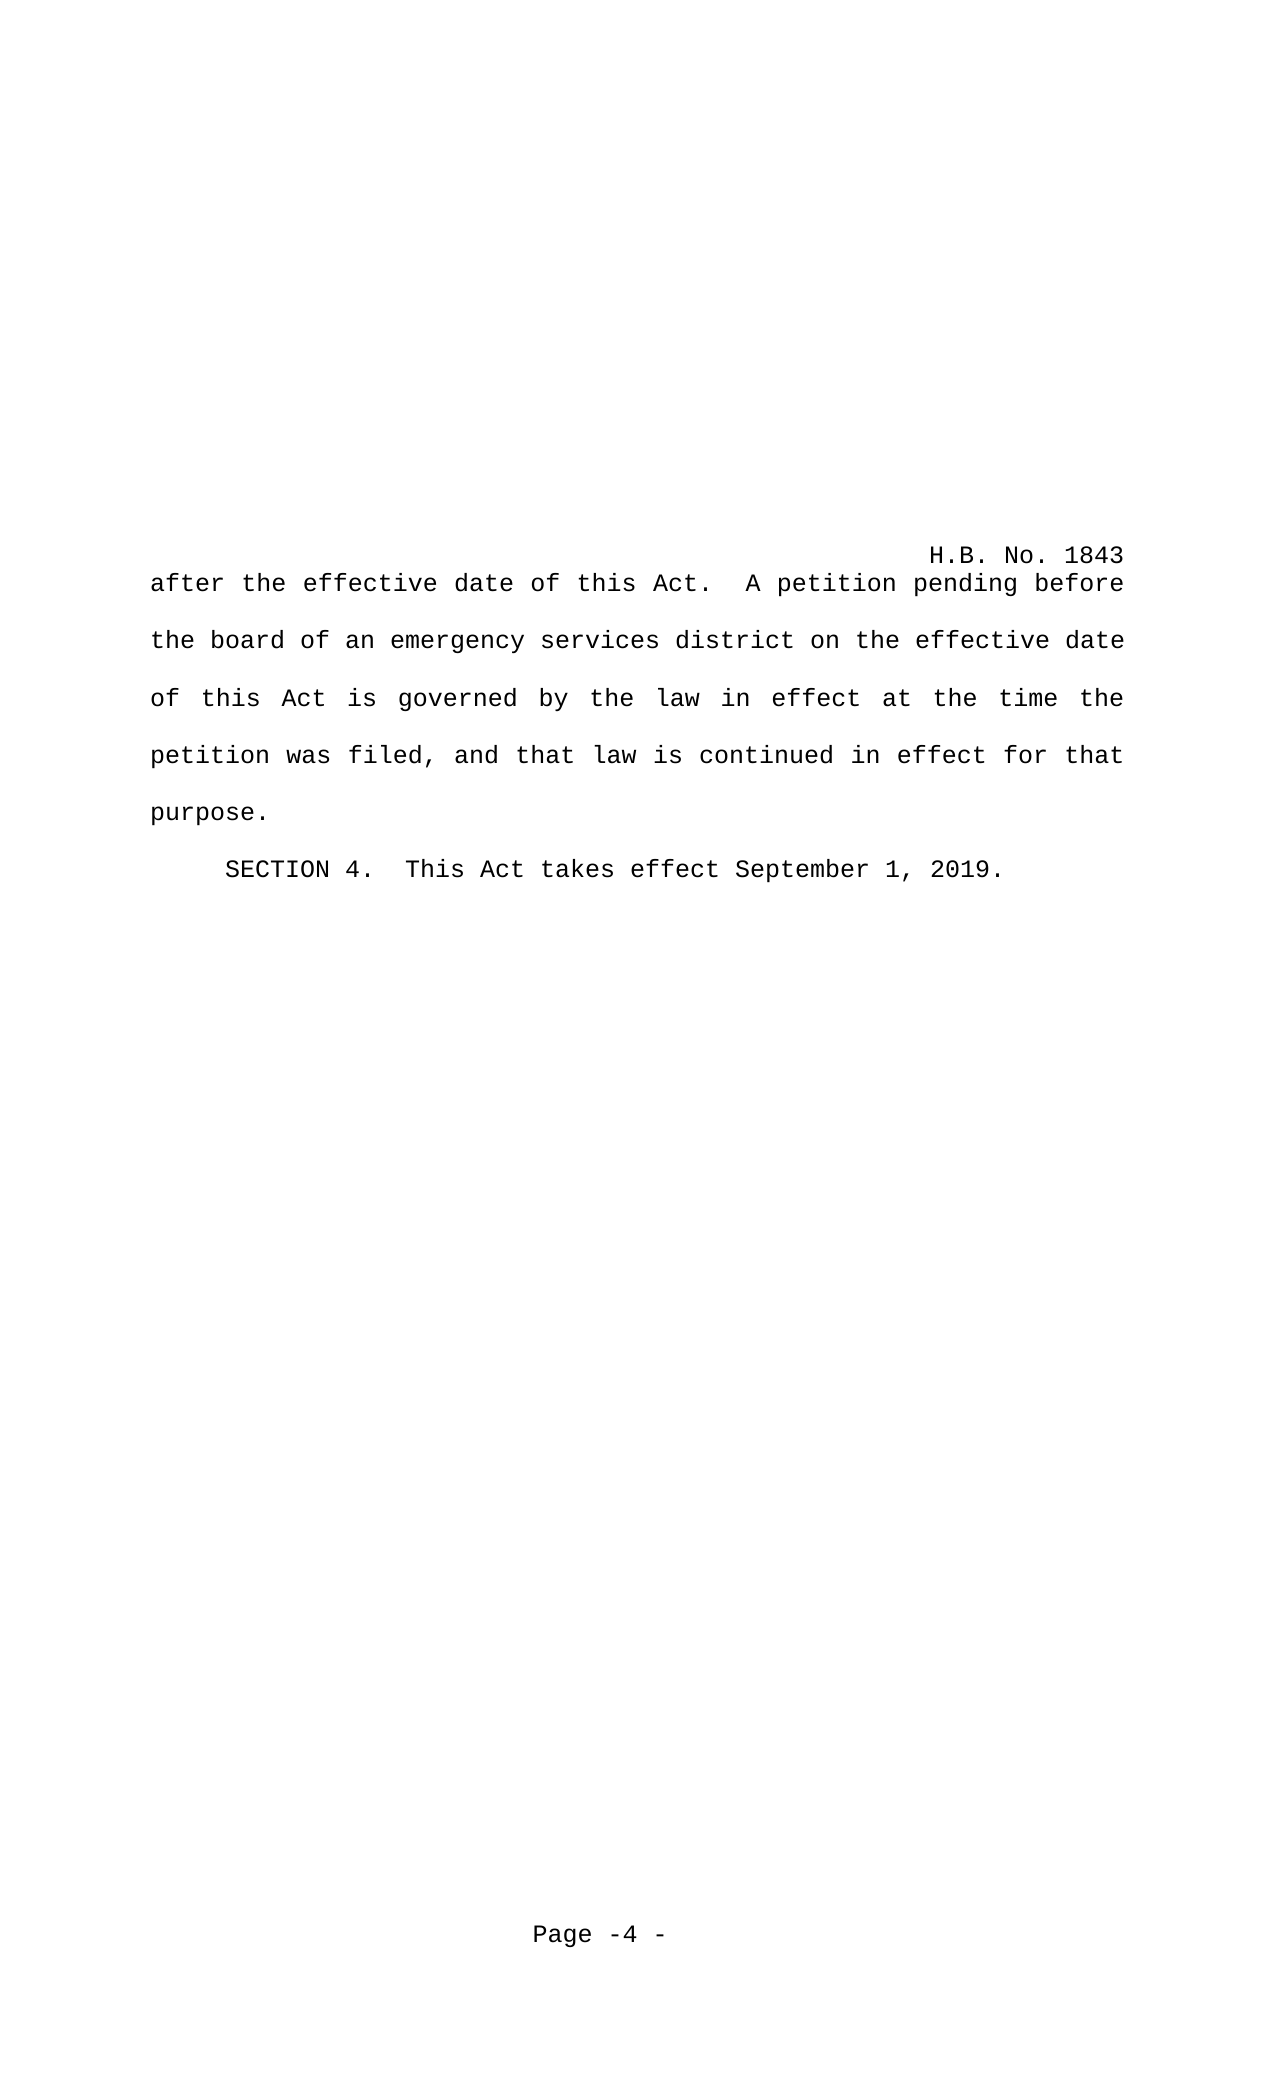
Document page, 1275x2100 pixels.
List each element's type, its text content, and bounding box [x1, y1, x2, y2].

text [150, 571, 1125, 828]
text SECTION 4. This Act takes effect September 1, 2019. [150, 856, 1125, 885]
